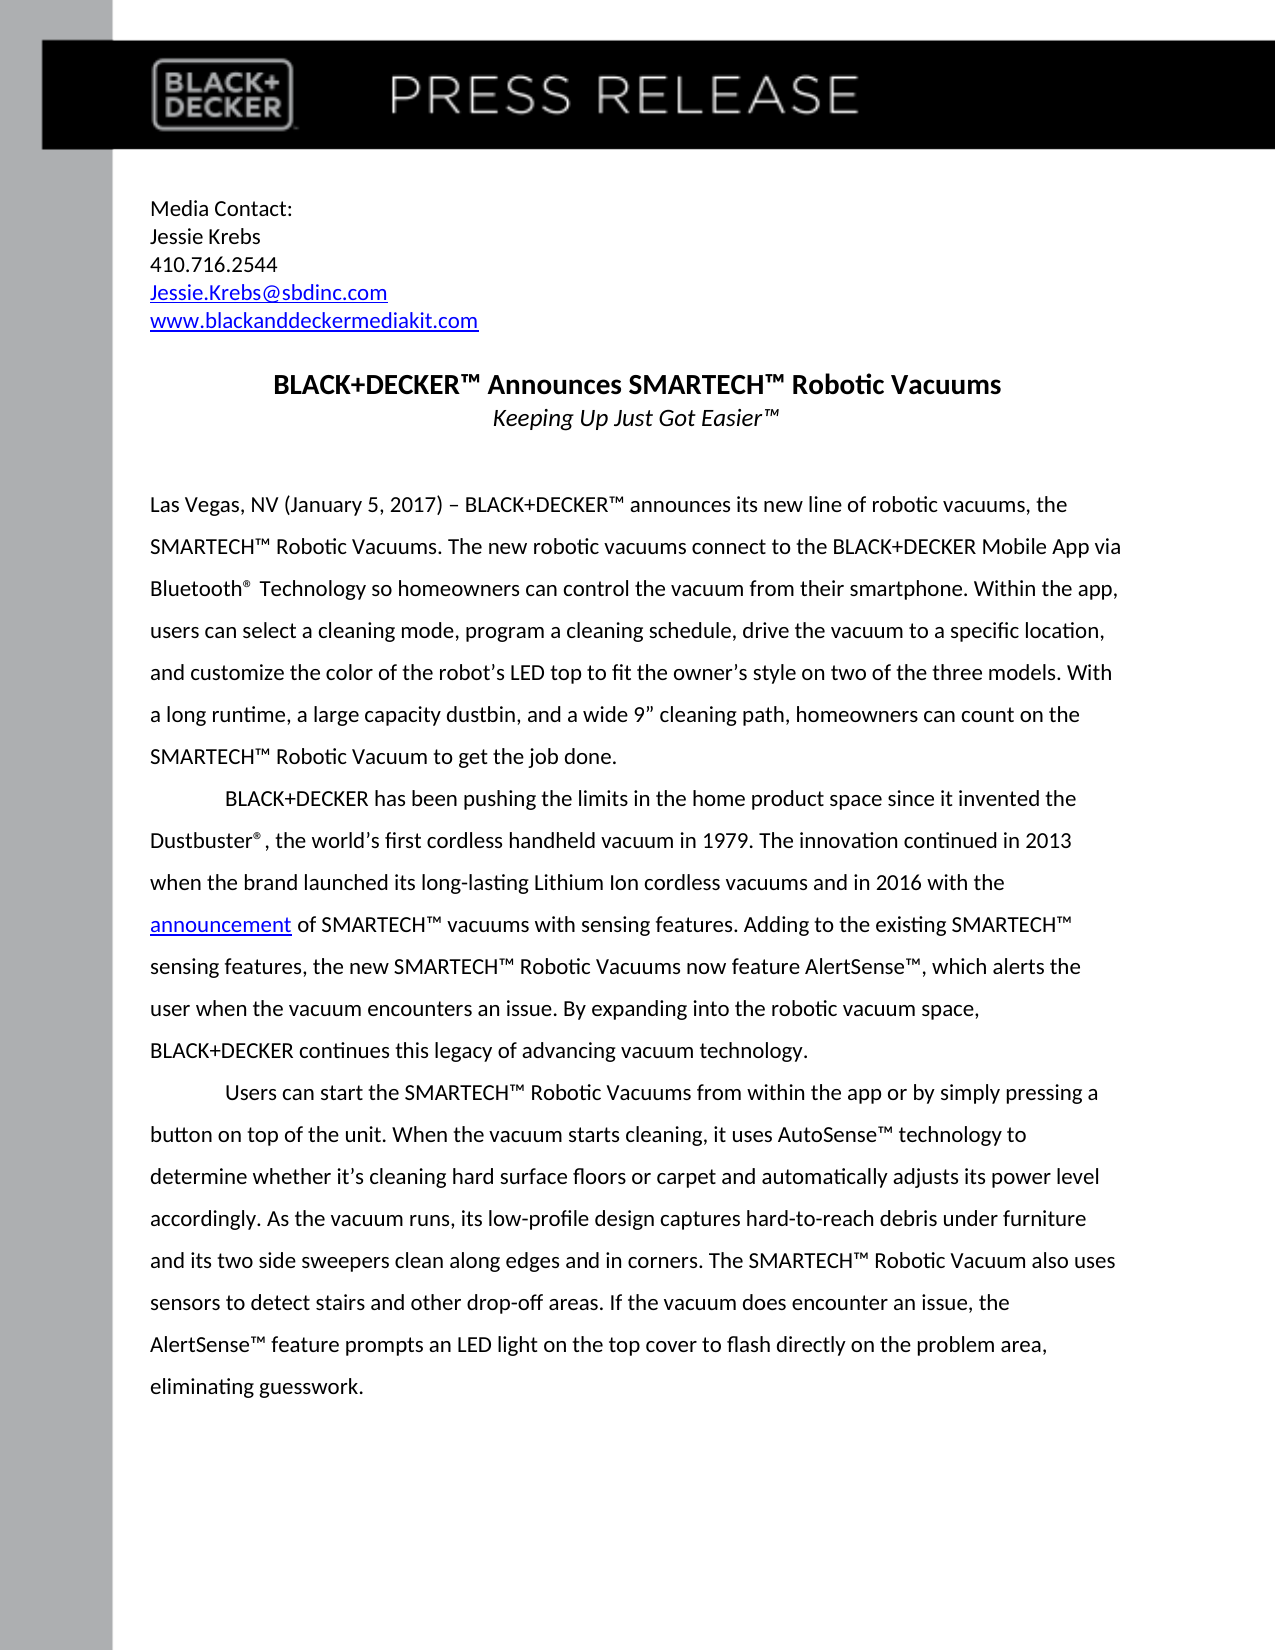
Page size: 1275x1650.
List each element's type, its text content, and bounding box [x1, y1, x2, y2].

text Jessie Krebs [150, 222, 1189, 250]
text Media Contact: [150, 194, 1125, 222]
text BLACK+DECKER has been pushing the limits in the home product space since it invented the Dustbuster®, the world’s first cordless handheld vacuum in 1979. The innovation continued in 2013 when the brand launched its long-lasting Lithium Ion cordless vacuums and in 2016 with the announcement of SMARTECH™ vacuums with sensing features. Adding to the existing SMARTECH™ sensing features, the new SMARTECH™ Robotic Vacuums now feature AlertSense™, which alerts the user when the vacuum encounters an issue. By expanding into the robotic vacuum space, BLACK+DECKER continues this legacy of advancing vacuum technology. [150, 784, 1125, 1064]
text BLACK+DECKER™ Announces SMARTECH™ Robotic Vacuums [150, 366, 1125, 402]
text Jessie.Krebs@sbdinc.com [150, 278, 1189, 306]
picture [0, 0, 1275, 1650]
text Las Vegas, NV (January 5, 2017) – BLACK+DECKER™ announces its new line of robotic vacuums, the SMARTECH™ Robotic Vacuums. The new robotic vacuums connect to the BLACK+DECKER Mobile App via Bluetooth® Technology so homeowners can control the vacuum from their smartphone. Within the app, users can select a cleaning mode, program a cleaning schedule, drive the vacuum to a specific location, and customize the color of the robot’s LED top to fit the owner’s style on two of the three models. With a long runtime, a large capacity dustbin, and a wide 9” cleaning path, homeowners can count on the SMARTECH™ Robotic Vacuum to get the job done. [150, 490, 1125, 770]
text Users can start the SMARTECH™ Robotic Vacuums from within the app or by simply pressing a button on top of the unit. When the vacuum starts cleaning, it uses AutoSense™ technology to determine whether it’s cleaning hard surface floors or carpet and automatically adjusts its power level accordingly. As the vacuum runs, its low-profile design captures hard-to-reach debris under furniture and its two side sweepers clean along edges and in corners. The SMARTECH™ Robotic Vacuum also uses sensors to detect stairs and other drop-off areas. If the vacuum does encounter an issue, the AlertSense™ feature prompts an LED light on the top cover to flash directly on the problem area, eliminating guesswork. [150, 1078, 1125, 1400]
text 410.716.2544 [150, 250, 1189, 278]
text Keeping Up Just Got Easier™ [150, 402, 1125, 432]
text www.blackanddeckermediakit.com [150, 306, 1189, 334]
